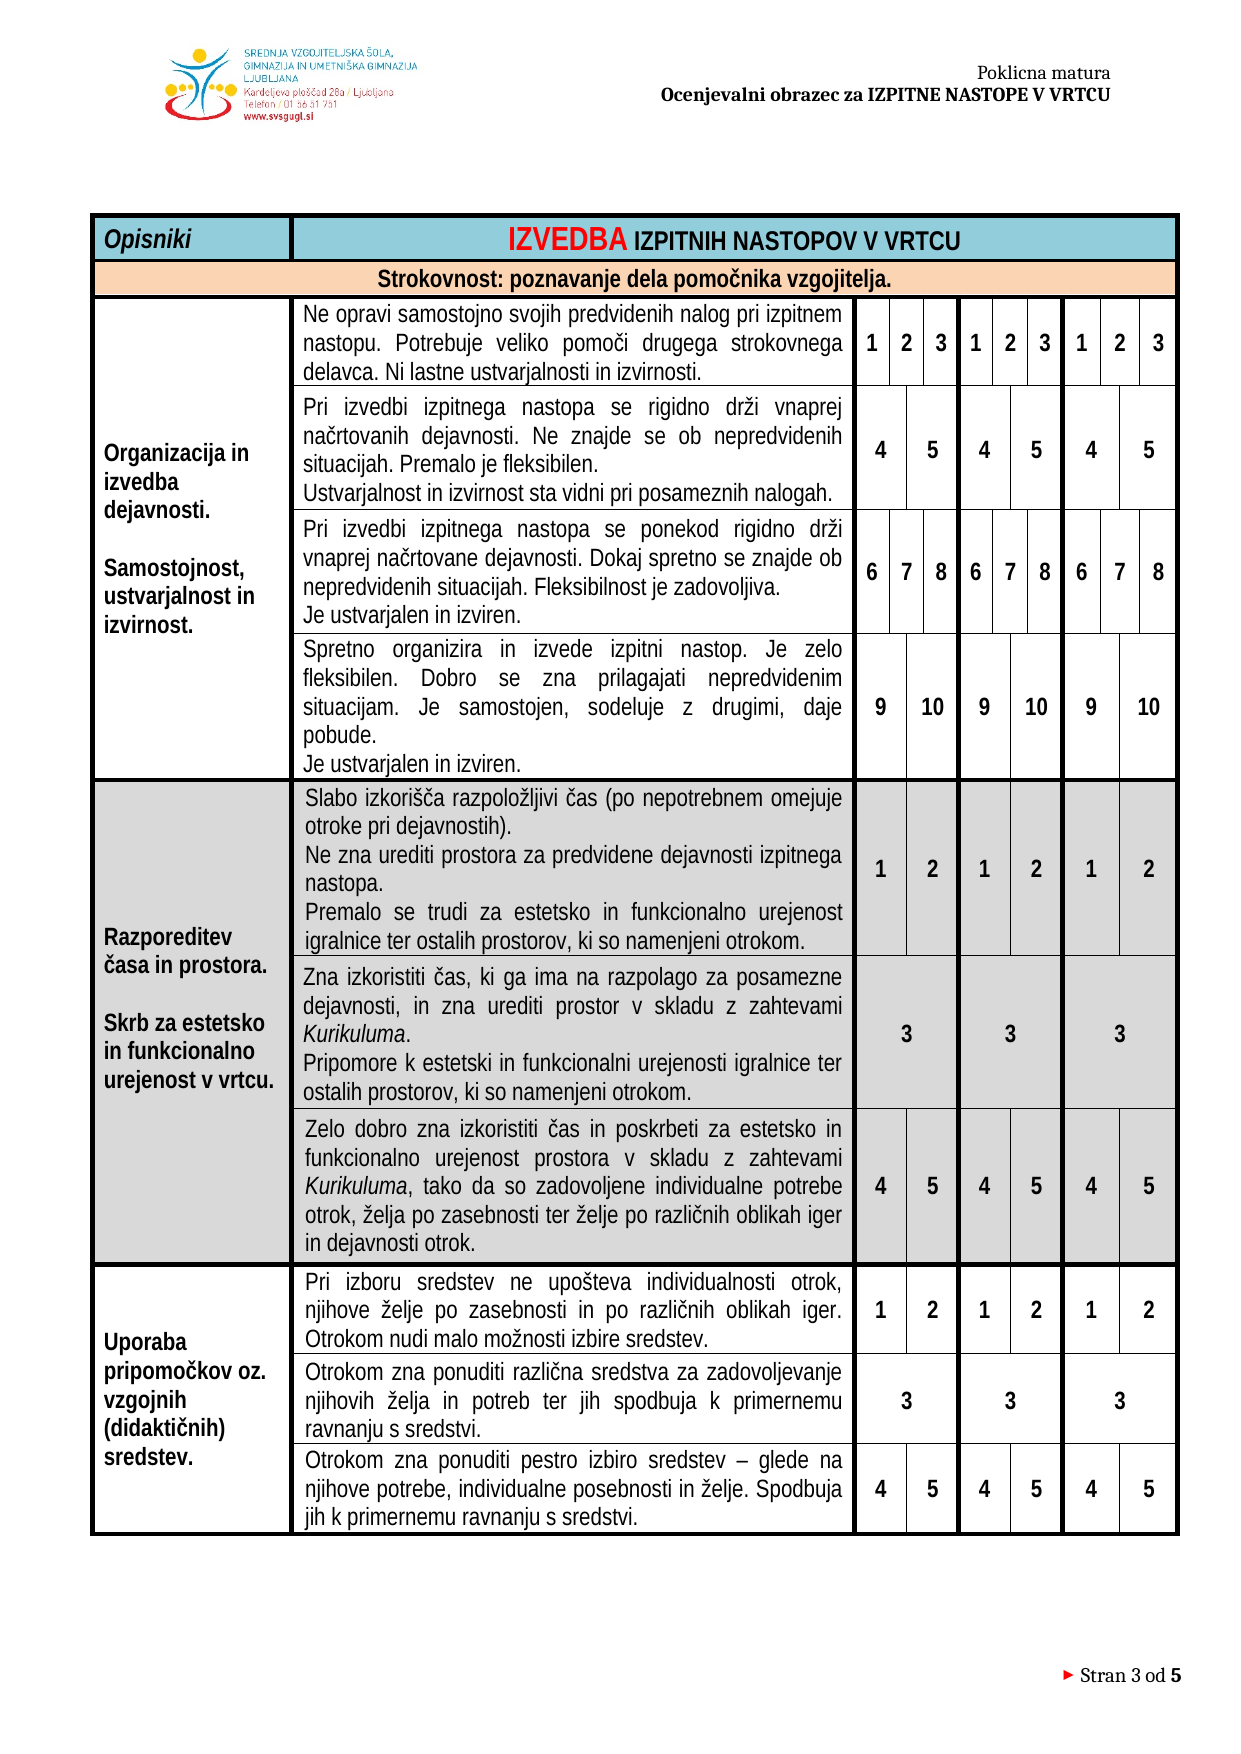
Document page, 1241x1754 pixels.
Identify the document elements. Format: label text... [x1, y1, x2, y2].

table_cell 4 [1065, 1109, 1119, 1262]
table_cell 3 [1065, 1354, 1175, 1443]
table_cell 5 [1011, 386, 1060, 509]
table_cell 1 [1065, 299, 1100, 385]
table_cell 9 [1065, 634, 1119, 777]
table_cell 4 [857, 1444, 906, 1532]
table_cell 3 [961, 1354, 1060, 1443]
table_cell 1 [857, 782, 906, 955]
table_cell 3 [1028, 299, 1060, 385]
table_cell Uporaba pripomočkov oz. vzgojnih (didaktičnih) sredstev. [95, 1267, 289, 1532]
table_cell 1 [1065, 1267, 1119, 1352]
table_cell Pri izboru sredstev ne upošteva individualnosti otrok, njihove želje po zasebnosti in po različnih oblikah iger. Otrokom nudi malo možnosti izbire sredstev. [294, 1267, 852, 1352]
table_cell Zelo dobro zna izkoristiti čas in poskrbeti za estetsko in funkcionalno urejenost prostora v skladu z zahtevami Kurikuluma, tako da so zadovoljene individualne potrebe otrok, želja po zasebnosti ter želje po različnih oblikah iger in dejavnosti otrok. [294, 1109, 852, 1262]
table_cell 5 [1011, 1444, 1060, 1532]
table_cell 6 [961, 510, 992, 633]
table_cell 6 [857, 510, 889, 633]
table_cell 5 [907, 386, 956, 509]
table_cell 10 [1011, 634, 1060, 777]
table_cell 1 [961, 299, 992, 385]
table_header Opisniki [95, 218, 289, 259]
table_cell 7 [890, 510, 923, 633]
table_cell 4 [857, 1109, 906, 1262]
table_cell Spretno organizira in izvede izpitni nastop. Je zelo fleksibilen. Dobro se zna prilagajati nepredvidenim situacijam. Je samostojen, sodeluje z drugimi, daje pobude. Je ustvarjalen in izviren. [294, 634, 852, 777]
table_cell 2 [1101, 299, 1139, 385]
table_cell Organizacija in izvedba dejavnosti. Samostojnost, ustvarjalnost in izvirnost. [95, 299, 289, 777]
table_cell 2 [907, 1267, 956, 1352]
table_header IZVEDBA IZPITNIH NASTOPOV V VRTCU [294, 218, 1175, 259]
table_cell 3 [857, 956, 956, 1108]
table_cell Razporeditev časa in prostora. Skrb za estetsko in funkcionalno urejenost v vrtcu. [95, 782, 289, 1262]
table_cell 1 [961, 782, 1010, 955]
table_cell Slabo izkorišča razpoložljivi čas (po nepotrebnem omejuje otroke pri dejavnostih). Ne zna urediti prostora za predvidene dejavnosti izpitnega nastopa. Premalo se trudi za estetsko in funkcionalno urejenost igralnice ter ostalih prostorov, ki so namenjeni otrokom. [294, 782, 852, 955]
table_cell 8 [1028, 510, 1060, 633]
table_cell Otrokom zna ponuditi različna sredstva za zadovoljevanje njihovih želja in potreb ter jih spodbuja k primernemu ravnanju s sredstvi. [294, 1354, 852, 1443]
table_cell 2 [907, 782, 956, 955]
table_cell 8 [1140, 510, 1175, 633]
table_cell 5 [1120, 1109, 1175, 1262]
picture [158, 41, 424, 127]
table_cell 1 [857, 1267, 906, 1352]
table_cell 3 [857, 1354, 956, 1443]
table_cell 3 [1140, 299, 1175, 385]
table_cell 7 [1101, 510, 1139, 633]
table_cell 5 [907, 1109, 956, 1262]
table_cell Ne opravi samostojno svojih predvidenih nalog pri izpitnem nastopu. Potrebuje veliko pomoči drugega strokovnega delavca. Ni lastne ustvarjalnosti in izvirnosti. [294, 299, 852, 385]
table_cell 2 [993, 299, 1027, 385]
table_cell 3 [924, 299, 956, 385]
table_cell 2 [1011, 782, 1060, 955]
table_cell Otrokom zna ponuditi pestro izbiro sredstev – glede na njihove potrebe, individualne posebnosti in želje. Spodbuja jih k primernemu ravnanju s sredstvi. [294, 1444, 852, 1532]
table_cell Zna izkoristiti čas, ki ga ima na razpolago za posamezne dejavnosti, in zna urediti prostor v skladu z zahtevami Kurikuluma. Pripomore k estetski in funkcionalni urejenosti igralnice ter ostalih prostorov, ki so namenjeni otrokom. [294, 956, 852, 1108]
table_cell 5 [907, 1444, 956, 1532]
table_cell 4 [961, 1444, 1010, 1532]
table_cell 5 [1011, 1109, 1060, 1262]
table_cell Pri izvedbi izpitnega nastopa se ponekod rigidno drži vnaprej načrtovane dejavnosti. Dokaj spretno se znajde ob nepredvidenih situacijah. Fleksibilnost je zadovoljiva. Je ustvarjalen in izviren. [294, 510, 852, 633]
table_cell 4 [961, 1109, 1010, 1262]
table_cell 1 [961, 1267, 1010, 1352]
table_cell 2 [1120, 782, 1175, 955]
table_cell 8 [924, 510, 956, 633]
table_cell 4 [1065, 386, 1119, 509]
table_cell Pri izvedbi izpitnega nastopa se rigidno drži vnaprej načrtovanih dejavnosti. Ne znajde se ob nepredvidenih situacijah. Premalo je fleksibilen. Ustvarjalnost in izvirnost sta vidni pri posameznih nalogah. [294, 386, 852, 509]
table_cell 5 [1120, 1444, 1175, 1532]
table_cell 9 [857, 634, 906, 777]
table_cell 2 [1120, 1267, 1175, 1352]
table_cell 9 [961, 634, 1010, 777]
table_cell 1 [1065, 782, 1119, 955]
table_cell 2 [890, 299, 923, 385]
table_cell 2 [1011, 1267, 1060, 1352]
table_cell 5 [1120, 386, 1175, 509]
table_cell 6 [1065, 510, 1100, 633]
table_cell 10 [907, 634, 956, 777]
table_cell 7 [993, 510, 1027, 633]
table_cell 4 [857, 386, 906, 509]
table_cell 3 [961, 956, 1060, 1108]
table_cell 3 [1065, 956, 1175, 1108]
table_cell 1 [857, 299, 889, 385]
table_cell 10 [1120, 634, 1175, 777]
table_cell 4 [961, 386, 1010, 509]
table_cell Strokovnost: poznavanje dela pomočnika vzgojitelja. [95, 262, 1175, 294]
table_cell 4 [1065, 1444, 1119, 1532]
